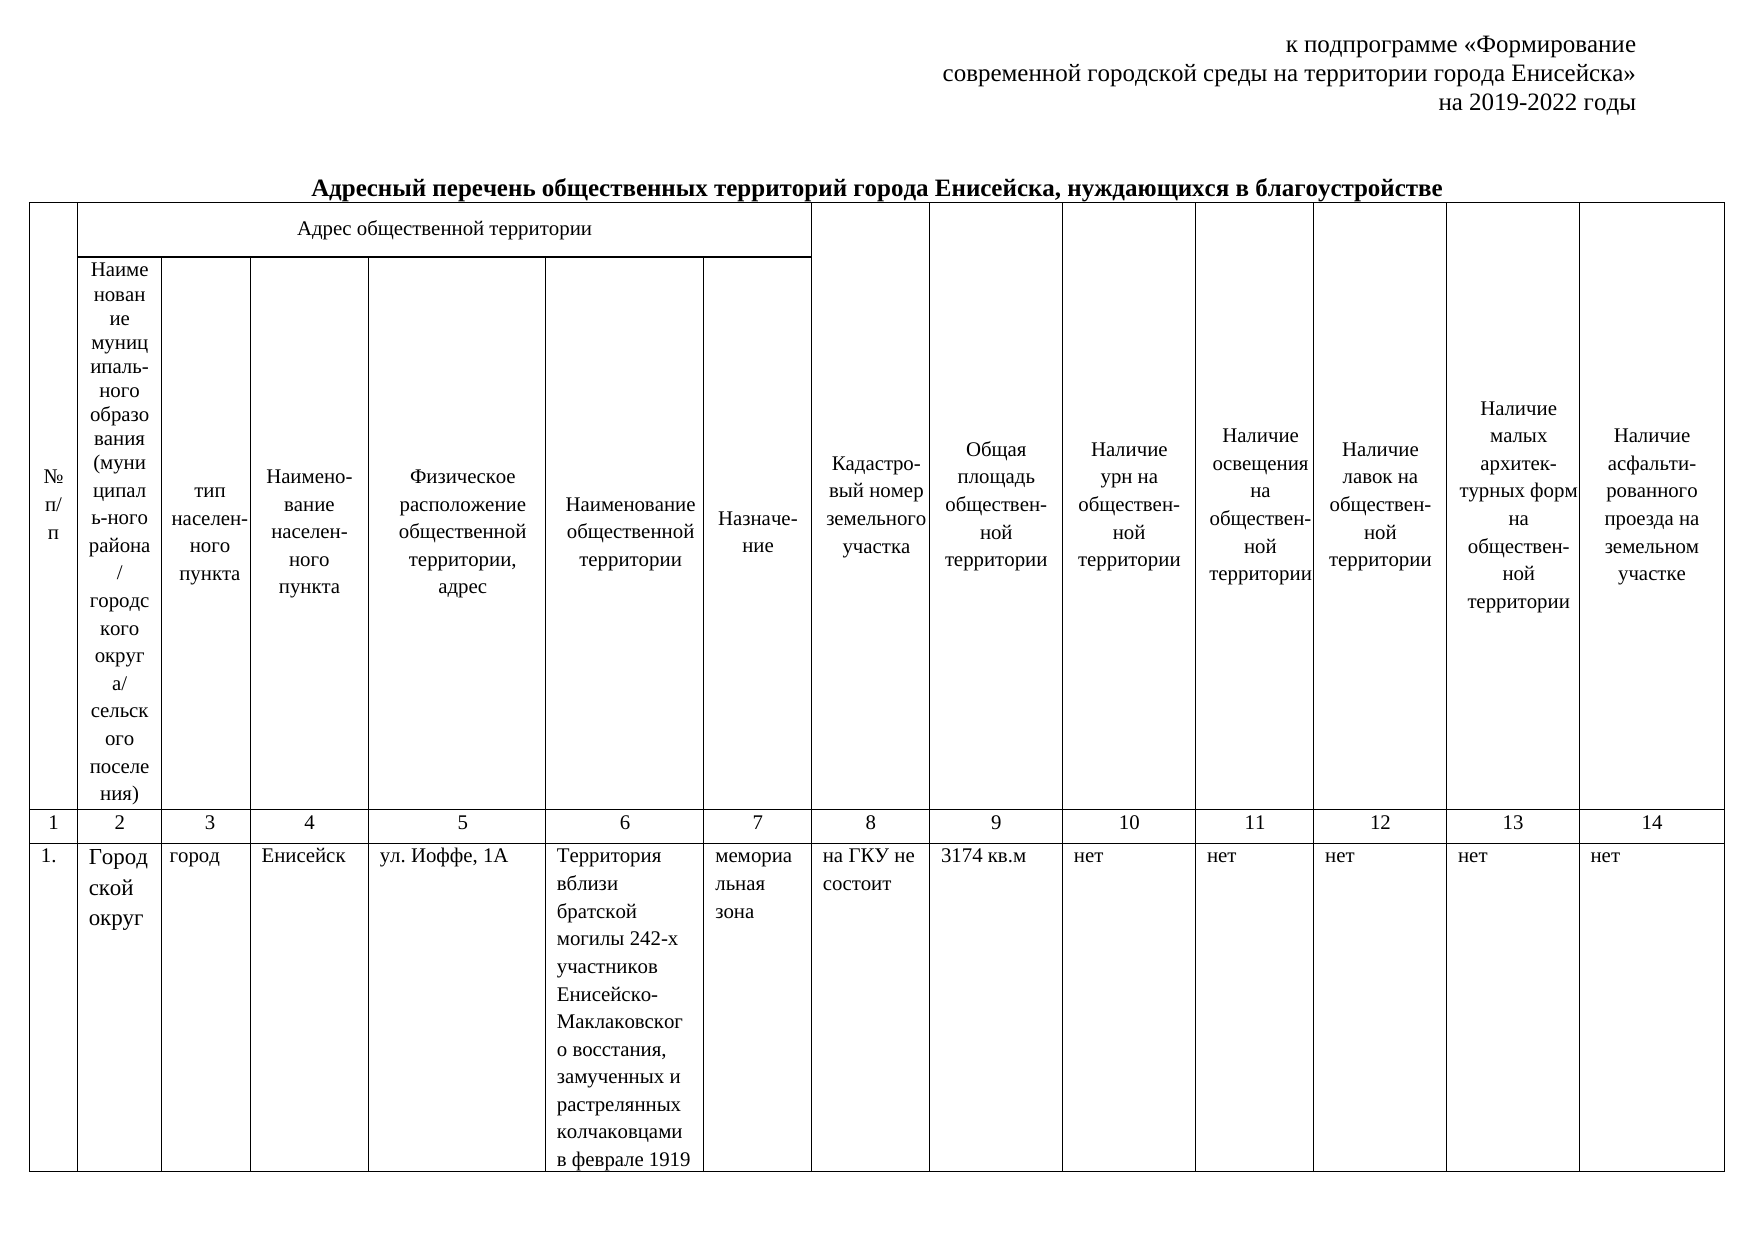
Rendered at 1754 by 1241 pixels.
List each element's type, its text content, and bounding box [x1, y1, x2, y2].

table_cell 8 [812, 810, 929, 842]
table_header Наличие освещения на обществен-ной территории [1196, 203, 1313, 809]
table_cell на ГКУ не состоит [812, 844, 929, 1171]
table_header Наличие урн на обществен-ной территории [1063, 203, 1195, 809]
table_header № п/п [30, 203, 77, 809]
text современной городской среды на территории города Енисейска» [118, 58, 1636, 87]
table_cell 5 [369, 810, 545, 842]
table_cell нет [1580, 844, 1724, 1171]
table_cell Наимено-вание населен-ного пункта [251, 258, 368, 809]
table_header Кадастро-вый номер земельного участка [812, 203, 929, 809]
table_cell 9 [930, 810, 1062, 842]
text на 2019-2022 годы [118, 87, 1636, 116]
table_cell 7 [704, 810, 811, 842]
table_header Наличие малых архитек-турных форм на обществен-ной территории [1447, 203, 1579, 809]
table_cell нет [1447, 844, 1579, 1171]
table_cell 12 [1314, 810, 1446, 842]
table_cell город [162, 844, 250, 1171]
table_cell Физическое расположение общественной территории, адрес [369, 258, 545, 809]
table_cell нет [1063, 844, 1195, 1171]
table_cell 10 [1063, 810, 1195, 842]
table_cell Назначе-ние [704, 258, 811, 809]
table_cell 3 [162, 810, 250, 842]
table_cell 13 [1447, 810, 1579, 842]
table_cell 3174 кв.м [930, 844, 1062, 1171]
table_header Наличие лавок на обществен-ной территории [1314, 203, 1446, 809]
table_cell нет [1314, 844, 1446, 1171]
text Адресный перечень общественных территорий города Енисейска, нуждающихся в благоустройстве [118, 173, 1636, 202]
table_header Наличие асфальти-рованного проезда на земельном участке [1580, 203, 1724, 809]
table_cell мемориальная зона [704, 844, 811, 1171]
table_cell ул. Иоффе, 1А [369, 844, 545, 1171]
table_cell 1 [30, 810, 77, 842]
table_cell нет [1196, 844, 1313, 1171]
table_header Общая площадь обществен-ной территории [930, 203, 1062, 809]
table_cell 1. [30, 844, 77, 1171]
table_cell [546, 844, 703, 1171]
table_cell тип населен-ного пункта [162, 258, 250, 809]
table_cell Наименование муниципаль-ного образования (муниципаль-ного района/ городского округа/ сельского поселения) [78, 258, 161, 809]
table_cell Наименование общественной территории [546, 258, 703, 809]
table_cell Городской округ [78, 844, 161, 1171]
table_cell 2 [78, 810, 161, 842]
table_cell Енисейск [251, 844, 368, 1171]
table_cell 14 [1580, 810, 1724, 842]
table_cell 6 [546, 810, 703, 842]
table_cell 4 [251, 810, 368, 842]
table_header Адрес общественной территории [78, 203, 811, 256]
text к подпрограмме «Формирование [118, 29, 1636, 58]
table_cell 11 [1196, 810, 1313, 842]
